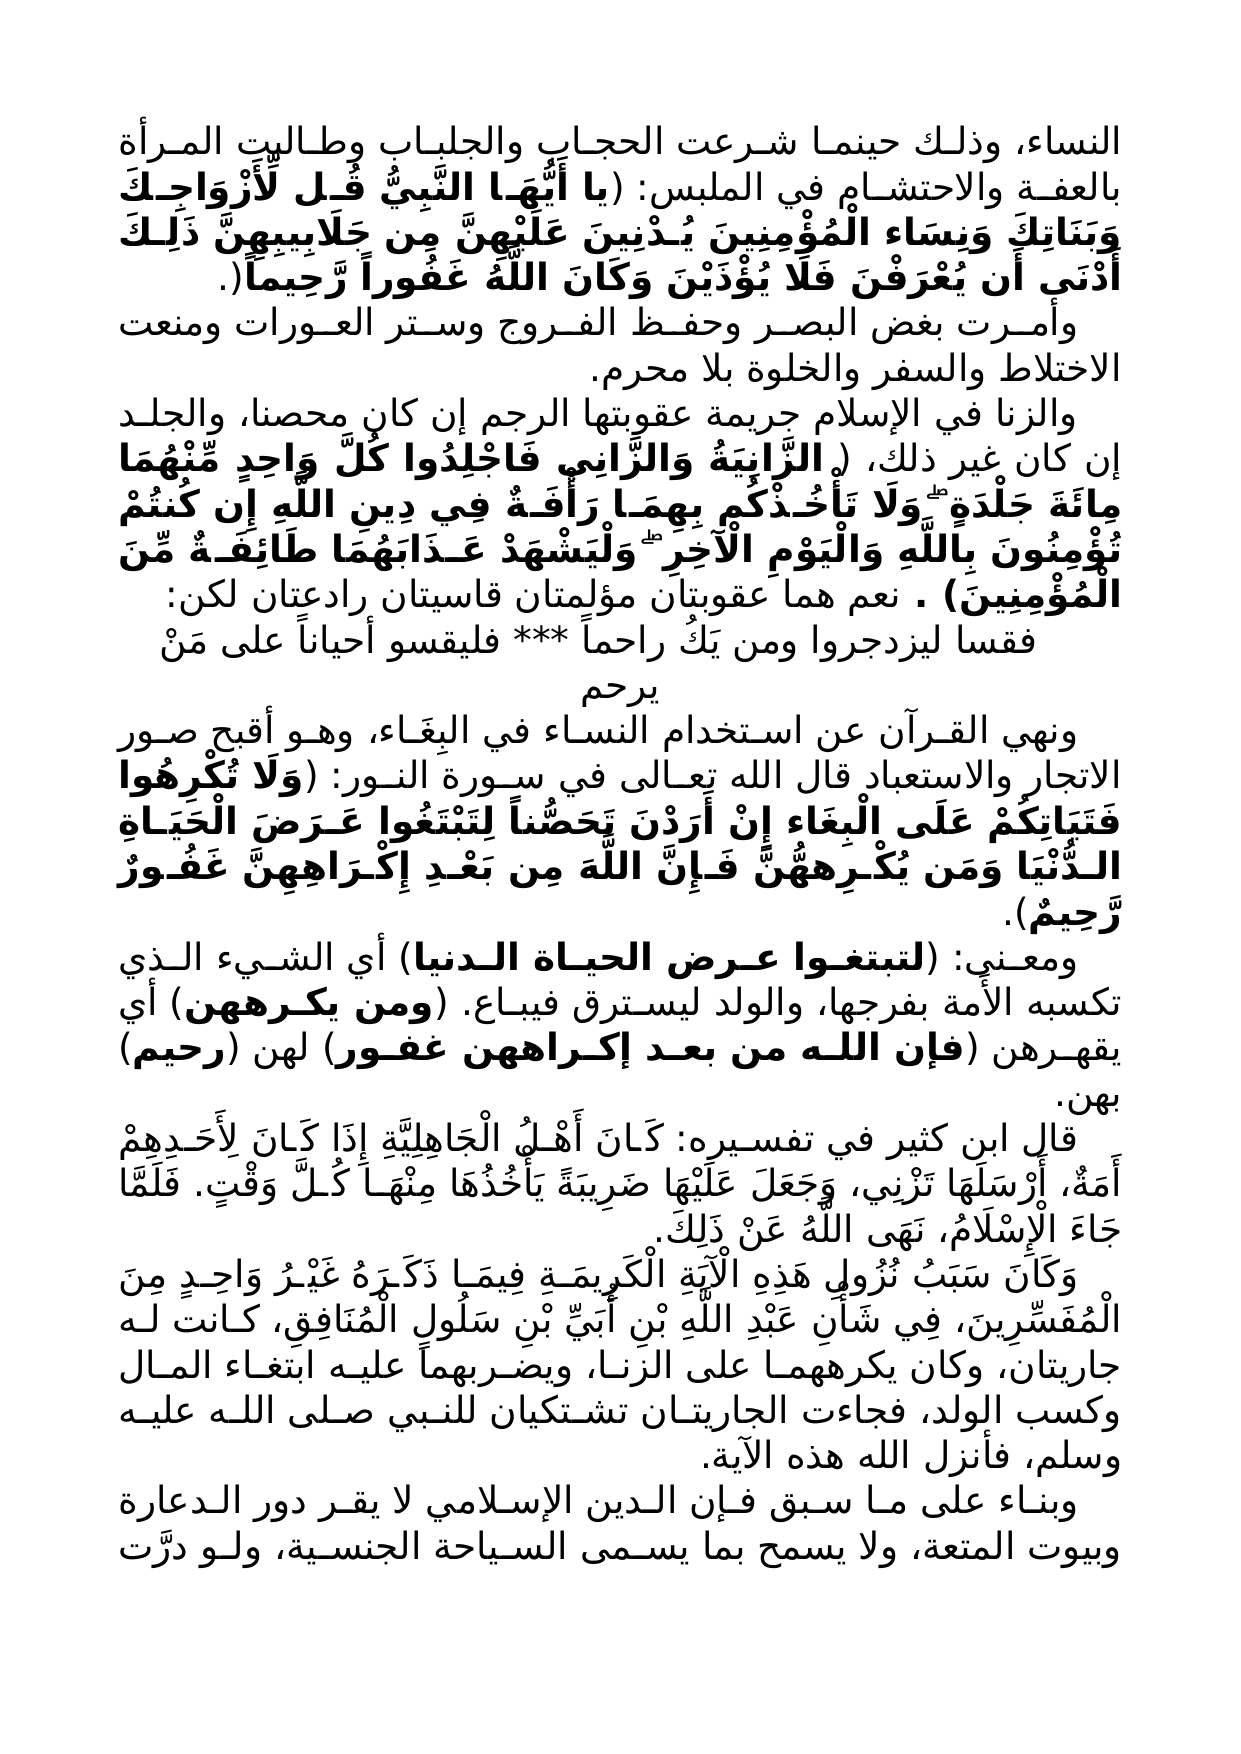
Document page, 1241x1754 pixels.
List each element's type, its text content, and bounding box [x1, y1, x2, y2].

text قال ابن كثير في تفسيره: كَانَ أَهْلُ الْجَاهِلِيَّةِ إِذَا كَانَ لِأَحَدِهِمْ أَمَةٌ، أَرْسَلَهَا تَزْنِي، وَجَعَلَ عَلَيْهَا ضَرِيبَةً يَأْخُذُهَا مِنْهَا كُلَّ وَقْتٍ. فَلَمَّا جَاءَ الْإِسْلَامُ، نَهَى اللَّهُ عَنْ ذَلِكَ. [118, 1115, 1122, 1251]
text وأمرت بغض البصر وحفظ الفروج وستر العورات ومنعت الاختلاط والسفر والخلوة بلا محرم. [118, 299, 1122, 390]
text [118, 1477, 1122, 1568]
text ونهي القرآن عن استخدام النساء في البِغَاء، وهو أقبح صور الاتجار والاستعباد قال الله تعالى في سورة النور: (وَلَا تُكْرِهُوا فَتَيَاتِكُمْ عَلَى الْبِغَاء إِنْ أَرَدْنَ تَحَصُّناً لِتَبْتَغُوا عَرَضَ الْحَيَاةِ الدُّنْيَا وَمَن يُكْرِههُّنَّ فَإِنَّ اللَّهَ مِن بَعْدِ إِكْرَاهِهِنَّ غَفُورٌ رَّحِيمٌ). [118, 707, 1122, 934]
text والزنا في الإسلام جريمة عقوبتها الرجم إن كان محصنا، والجلد إن كان غير ذلك، ( الزَّانِيَةُ وَالزَّانِي فَاجْلِدُوا كُلَّ وَاحِدٍ مِّنْهُمَا مِائَةَ جَلْدَةٍ ۖ وَلَا تَأْخُذْكُم بِهِمَا رَأْفَةٌ فِي دِينِ اللَّهِ إِن كُنتُمْ تُؤْمِنُونَ بِاللَّهِ وَالْيَوْمِ الْآخِرِ ۖ وَلْيَشْهَدْ عَذَابَهُمَا طَائِفَةٌ مِّنَ الْمُؤْمِنِينَ) . نعم هما عقوبتان مؤلمتان قاسيتان رادعتان لكن: [118, 390, 1122, 617]
text وَكَانَ سَبَبُ نُزُولِ هَذِهِ الْآيَةِ الْكَرِيمَةِ فِيمَا ذَكَرَهُ غَيْرُ وَاحِدٍ مِنَ الْمُفَسِّرِينَ، فِي شَأْنِ عَبْدِ اللَّهِ بْنِ أُبَيِّ بْنِ سَلُولٍ الْمُنَافِقِ، كانت له جاريتان، وكان يكرههما على الزنا، ويضربهما عليه ابتغاء المال وكسب الولد، فجاءت الجاريتان تشتكيان للنبي صلى الله عليه وسلم، فأنزل الله هذه الآية. [118, 1251, 1122, 1477]
text ومعنى: (لتبتغوا عرض الحياة الدنيا) أي الشيء الذي تكسبه الأَمة بفرجها، والولد ليسترق فيباع. (ومن يكرههن) أي يقهرهن (فإن الله من بعد إكراههن غفور) لهن (رحيم) بهن. [118, 934, 1122, 1115]
text فقسا ليزدجروا ومن يَكُ راحماً *** فليقسو أحياناً على مَنْ يرحم [118, 617, 1122, 707]
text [118, 118, 1122, 299]
